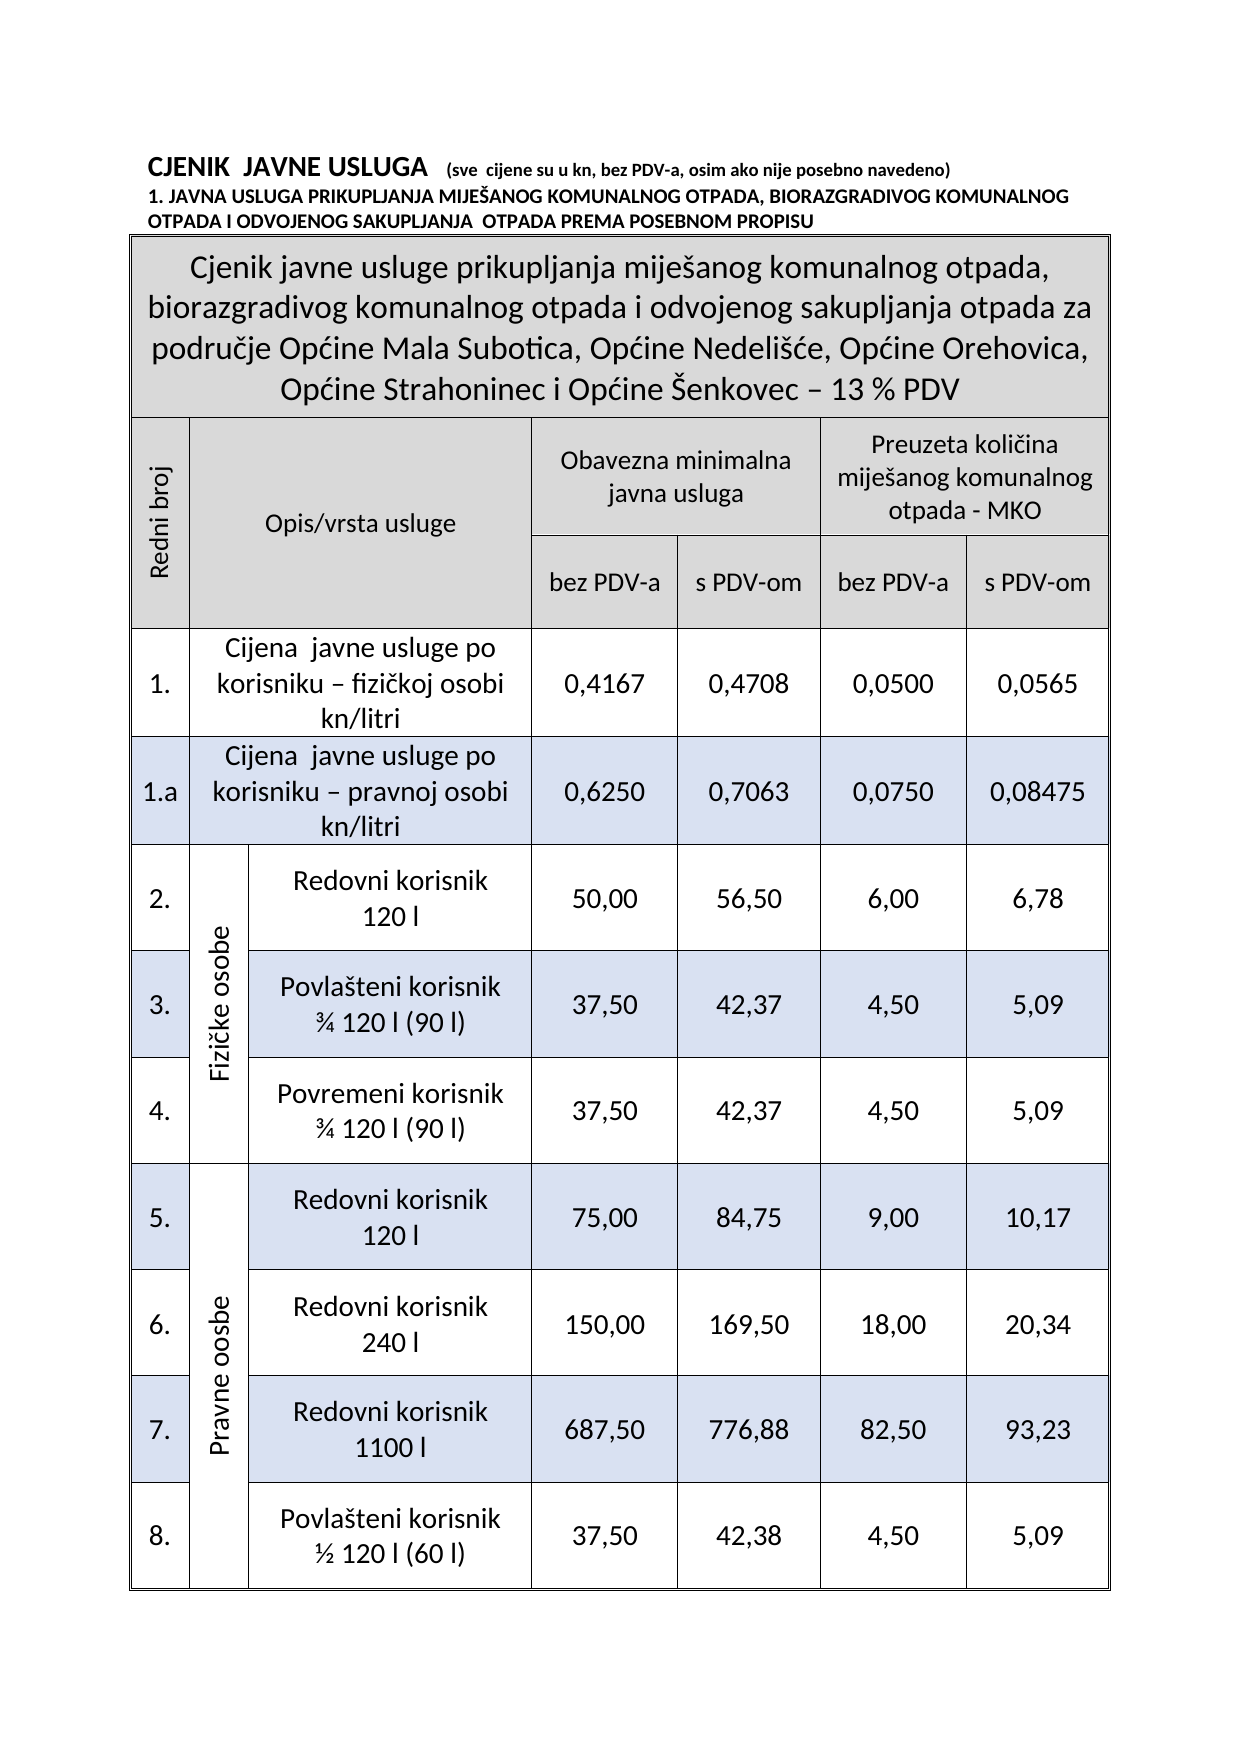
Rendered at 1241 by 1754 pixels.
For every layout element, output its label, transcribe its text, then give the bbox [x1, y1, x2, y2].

table_cell Opis/vrsta usluge [190, 418, 531, 628]
table_cell 75,00 [532, 1164, 677, 1269]
table_cell 0,0565 [967, 629, 1108, 736]
table_cell 6. [132, 1270, 189, 1375]
table_cell 4,50 [821, 951, 966, 1057]
table_cell Preuzeta količina miješanog komunalnog otpada - MKO [821, 418, 1108, 534]
table_cell 7. [132, 1376, 189, 1482]
table_cell 9,00 [821, 1164, 966, 1269]
table_cell 0,08475 [967, 737, 1108, 844]
table_cell bez PDV-a [532, 536, 677, 628]
table_cell 150,00 [532, 1270, 677, 1375]
table_cell 0,4708 [678, 629, 820, 736]
table_cell 20,34 [967, 1270, 1108, 1375]
table_cell 50,00 [532, 845, 677, 950]
table_cell 84,75 [678, 1164, 820, 1269]
table_cell Cijena javne usluge po korisniku – fizičkoj osobi kn/litri [190, 629, 531, 736]
table_cell 6,00 [821, 845, 966, 950]
table_cell 2. [132, 845, 189, 950]
table_cell Fizičke osobe [190, 845, 248, 1163]
table_cell Povremeni korisnik ¾ 120 l (90 l) [249, 1058, 531, 1163]
table_cell Povlašteni korisnik ½ 120 l (60 l) [249, 1483, 531, 1588]
table_cell 1. [132, 629, 189, 736]
table_cell 0,4167 [532, 629, 677, 736]
table_cell Obavezna minimalna javna usluga [532, 418, 820, 534]
table_cell s PDV-om [678, 536, 820, 628]
table_cell 3. [132, 951, 189, 1057]
table_cell bez PDV-a [821, 536, 966, 628]
table_cell s PDV-om [967, 536, 1108, 628]
table_cell 93,23 [967, 1376, 1108, 1482]
table_cell 5. [132, 1164, 189, 1269]
table_cell 0,0750 [821, 737, 966, 844]
table_cell 10,17 [967, 1164, 1108, 1269]
text 1. JAVNA USLUGA PRIKUPLJANJA MIJEŠANOG KOMUNALNOG OTPADA, BIORAZGRADIVOG KOMUNALNOG OTPADA I ODVOJENOG SAKUPLJANJA OTPADA PREMA POSEBNOM PROPISU [148, 183, 1093, 234]
table_cell 18,00 [821, 1270, 966, 1375]
table_cell 4. [132, 1058, 189, 1163]
table_cell 776,88 [678, 1376, 820, 1482]
table_cell Pravne oosbe [190, 1164, 248, 1588]
table_cell 37,50 [532, 1058, 677, 1163]
table_cell Redovni korisnik 120 l [249, 1164, 531, 1269]
table_cell 42,37 [678, 951, 820, 1057]
table_cell 37,50 [532, 951, 677, 1057]
table_cell 8. [132, 1483, 189, 1588]
table_cell Redni broj [132, 418, 189, 628]
table_cell 5,09 [967, 1483, 1108, 1588]
table_cell Cijena javne usluge po korisniku – pravnoj osobi kn/litri [190, 737, 531, 844]
table_cell 5,09 [967, 951, 1108, 1057]
table_cell 687,50 [532, 1376, 677, 1482]
table_cell 4,50 [821, 1058, 966, 1163]
table_cell Redovni korisnik 1100 l [249, 1376, 531, 1482]
table_cell Povlašteni korisnik ¾ 120 l (90 l) [249, 951, 531, 1057]
table_cell 4,50 [821, 1483, 966, 1588]
table_cell Redovni korisnik 120 l [249, 845, 531, 950]
table_cell Redovni korisnik 240 l [249, 1270, 531, 1375]
table_cell 42,37 [678, 1058, 820, 1163]
table_cell 1.a [132, 737, 189, 844]
table_cell 37,50 [532, 1483, 677, 1588]
table_cell 42,38 [678, 1483, 820, 1588]
table_cell 0,7063 [678, 737, 820, 844]
table_cell 82,50 [821, 1376, 966, 1482]
table_header Cjenik javne usluge prikupljanja miješanog komunalnog otpada, biorazgradivog komunalnog otpada i odvojenog sakupljanja otpada za područje Općine Mala Subotica, Općine Nedelišće, Općine Orehovica, Općine Strahoninec i Općine Šenkovec – 13 % PDV [132, 237, 1108, 417]
table_cell 0,0500 [821, 629, 966, 736]
table_cell 5,09 [967, 1058, 1108, 1163]
table_cell 0,6250 [532, 737, 677, 844]
table_cell 6,78 [967, 845, 1108, 950]
text CJENIK JAVNE USLUGA (sve cijene su u kn, bez PDV-a, osim ako nije posebno navedeno) [148, 148, 1093, 183]
table_cell 56,50 [678, 845, 820, 950]
table_cell 169,50 [678, 1270, 820, 1375]
